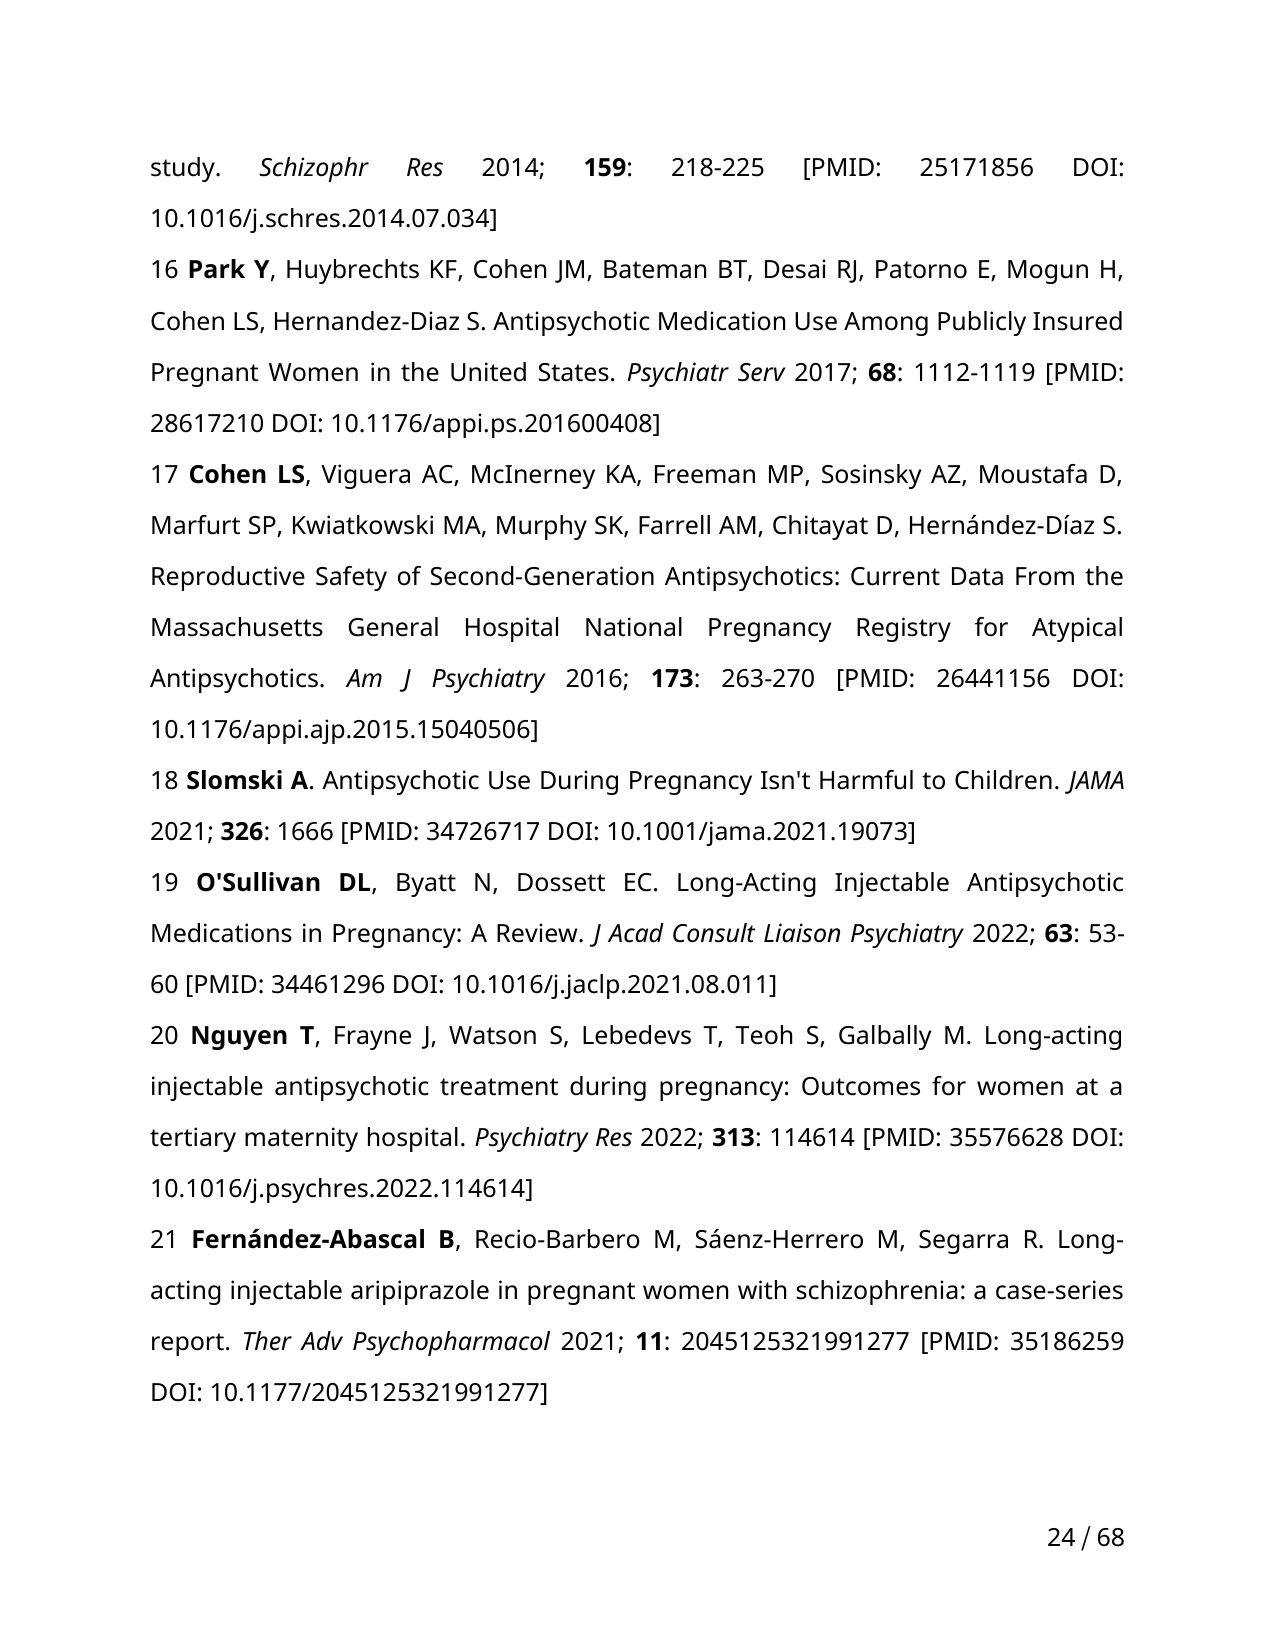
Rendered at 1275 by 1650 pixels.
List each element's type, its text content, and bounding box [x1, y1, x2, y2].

text 17 Cohen LS, Viguera AC, McInerney KA, Freeman MP, Sosinsky AZ, Moustafa D, Marfurt SP, Kwiatkowski MA, Murphy SK, Farrell AM, Chitayat D, Hernández-Díaz S. Reproductive Safety of Second-Generation Antipsychotics: Current Data From the Massachusetts General Hospital National Pregnancy Registry for Atypical Antipsychotics. Am J Psychiatry 2016; 173: 263-270 [PMID: 26441156 DOI: 10.1176/appi.ajp.2015.15040506] [150, 456, 1125, 746]
text 20 Nguyen T, Frayne J, Watson S, Lebedevs T, Teoh S, Galbally M. Long-acting injectable antipsychotic treatment during pregnancy: Outcomes for women at a tertiary maternity hospital. Psychiatry Res 2022; 313: 114614 [PMID: 35576628 DOI: 10.1016/j.psychres.2022.114614] [150, 1018, 1125, 1205]
text 19 O'Sullivan DL, Byatt N, Dossett EC. Long-Acting Injectable Antipsychotic Medications in Pregnancy: A Review. J Acad Consult Liaison Psychiatry 2022; 63: 53-60 [PMID: 34461296 DOI: 10.1016/j.jaclp.2021.08.011] [150, 864, 1125, 1001]
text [150, 150, 1125, 235]
text 16 Park Y, Huybrechts KF, Cohen JM, Bateman BT, Desai RJ, Patorno E, Mogun H, Cohen LS, Hernandez-Diaz S. Antipsychotic Medication Use Among Publicly Insured Pregnant Women in the United States. Psychiatr Serv 2017; 68: 1112-1119 [PMID: 28617210 DOI: 10.1176/appi.ps.201600408] [150, 252, 1125, 439]
text 18 Slomski A. Antipsychotic Use During Pregnancy Isn't Harmful to Children. JAMA 2021; 326: 1666 [PMID: 34726717 DOI: 10.1001/jama.2021.19073] [150, 762, 1125, 848]
text 21 Fernández-Abascal B, Recio-Barbero M, Sáenz-Herrero M, Segarra R. Long-acting injectable aripiprazole in pregnant women with schizophrenia: a case-series report. Ther Adv Psychopharmacol 2021; 11: 2045125321991277 [PMID: 35186259 DOI: 10.1177/2045125321991277] [150, 1222, 1125, 1409]
